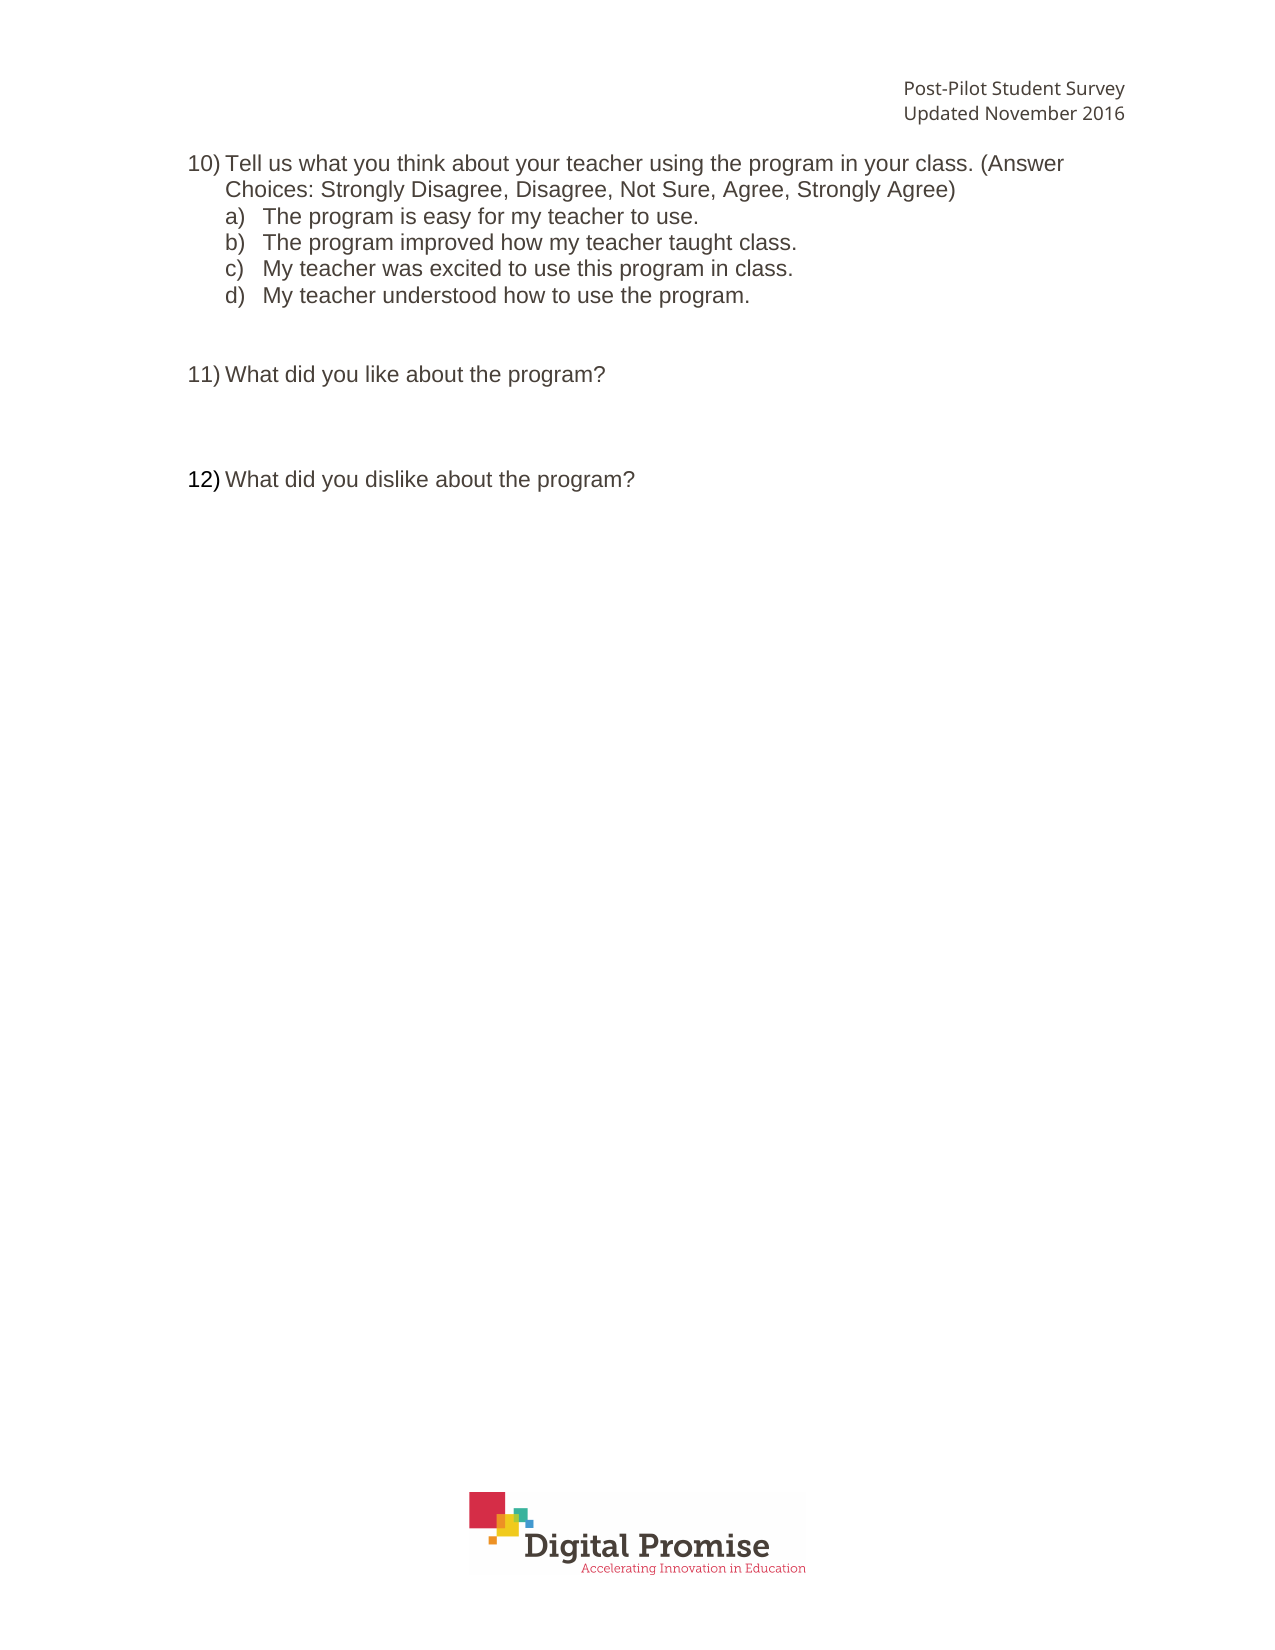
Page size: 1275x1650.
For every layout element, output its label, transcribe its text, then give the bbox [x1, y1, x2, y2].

list The program improved how my teacher taught class. [225, 229, 1125, 255]
list Tell us what you think about your teacher using the program in your class. (Answer Choices: Strongly Disagree, Disagree, Not Sure, Agree, Strongly Agree) [187, 150, 1125, 203]
list My teacher understood how to use the program. [225, 282, 1125, 308]
list What did you like about the program? [187, 361, 1125, 387]
picture [469, 1492, 806, 1575]
list The program is easy for my teacher to use. [225, 203, 1125, 229]
list What did you dislike about the program? [187, 466, 1125, 493]
list My teacher was excited to use this program in class. [225, 255, 1125, 282]
